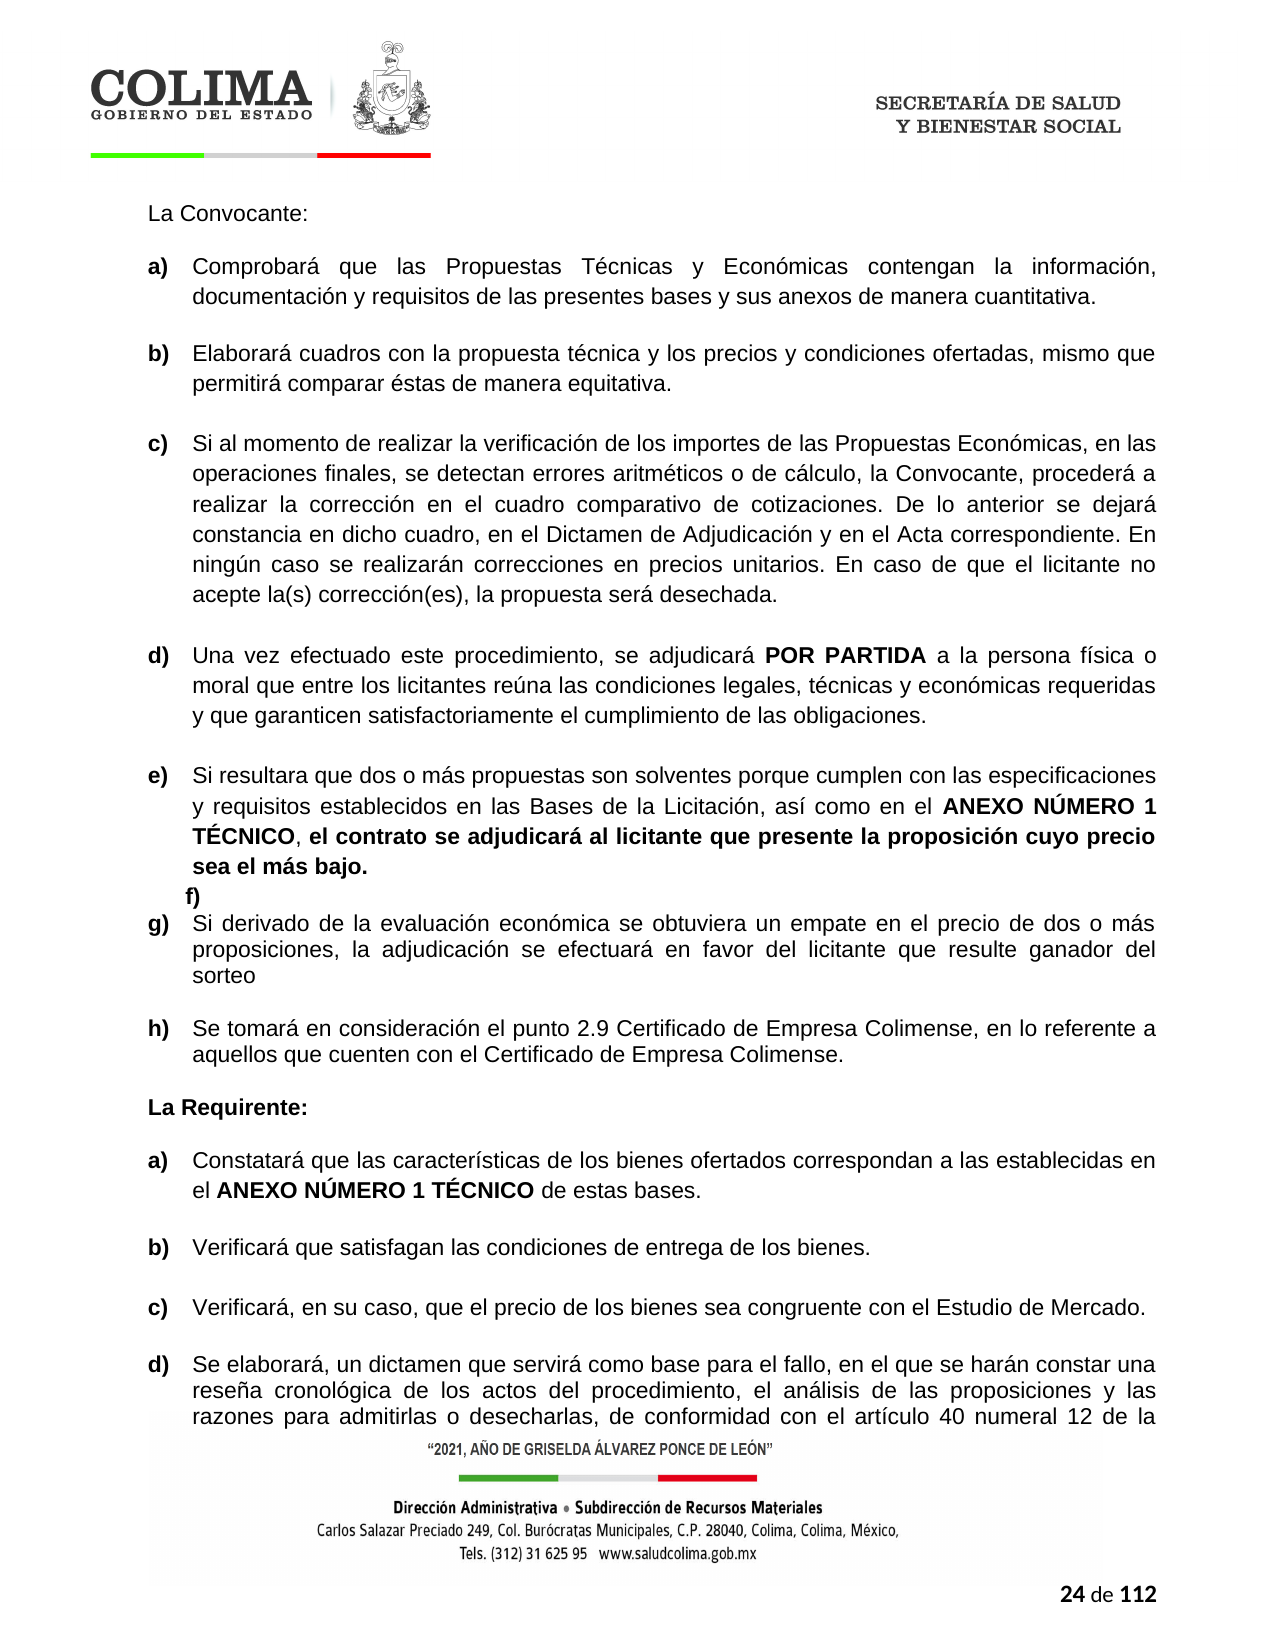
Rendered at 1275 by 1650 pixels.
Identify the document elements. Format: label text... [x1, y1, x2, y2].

list Verificará que satisfagan las condiciones de entrega de los bienes. [148, 1233, 1157, 1260]
picture [0, 31, 1238, 182]
text La Requirente: [148, 1094, 1157, 1120]
list Se tomará en consideración el punto 2.9 Certificado de Empresa Colimense, en lo referente a aquellos que cuenten con el Certificado de Empresa Colimense. [148, 1015, 1157, 1068]
list Si al momento de realizar la verificación de los importes de las Propuestas Económicas, en las operaciones finales, se detectan errores aritméticos o de cálculo, la Convocante, procederá a realizar la corrección en el cuadro comparativo de cotizaciones. De lo anterior se dejará constancia en dicho cuadro, en el Dictamen de Adjudicación y en el Acta correspondiente. En ningún caso se realizarán correcciones en precios unitarios. En caso de que el licitante no acepte la(s) corrección(es), la propuesta será desechada. [148, 430, 1157, 607]
list Constatará que las características de los bienes ofertados correspondan a las establecidas en el ANEXO NÚMERO 1 TÉCNICO de estas bases. [148, 1147, 1157, 1203]
list Comprobará que las Propuestas Técnicas y Económicas contengan la información, documentación y requisitos de las presentes bases y sus anexos de manera cuantitativa. [148, 253, 1157, 309]
list Si resultara que dos o más propuestas son solventes porque cumplen con las especificaciones y requisitos establecidos en las Bases de la Licitación, así como en el ANEXO NÚMERO 1 TÉCNICO, el contrato se adjudicará al licitante que presente la proposición cuyo precio sea el más bajo. [148, 762, 1157, 879]
list Elaborará cuadros con la propuesta técnica y los precios y condiciones ofertadas, mismo que permitirá comparar éstas de manera equitativa. [148, 339, 1157, 396]
list Una vez efectuado este procedimiento, se adjudicará POR PARTIDA a la persona física o moral que entre los licitantes reúna las condiciones legales, técnicas y económicas requeridas y que garanticen satisfactoriamente el cumplimiento de las obligaciones. [148, 642, 1157, 728]
text La Convocante: [148, 200, 1157, 226]
list Si derivado de la evaluación económica se obtuviera un empate en el precio de dos o más proposiciones, la adjudicación se efectuará en favor del licitante que resulte ganador del sorteo que se realice en términos del Reglamento de esta ley. [148, 909, 1157, 989]
picture [148, 1429, 1104, 1586]
list Verificará, en su caso, que el precio de los bienes sea congruente con el Estudio de Mercado. [148, 1294, 1157, 1320]
